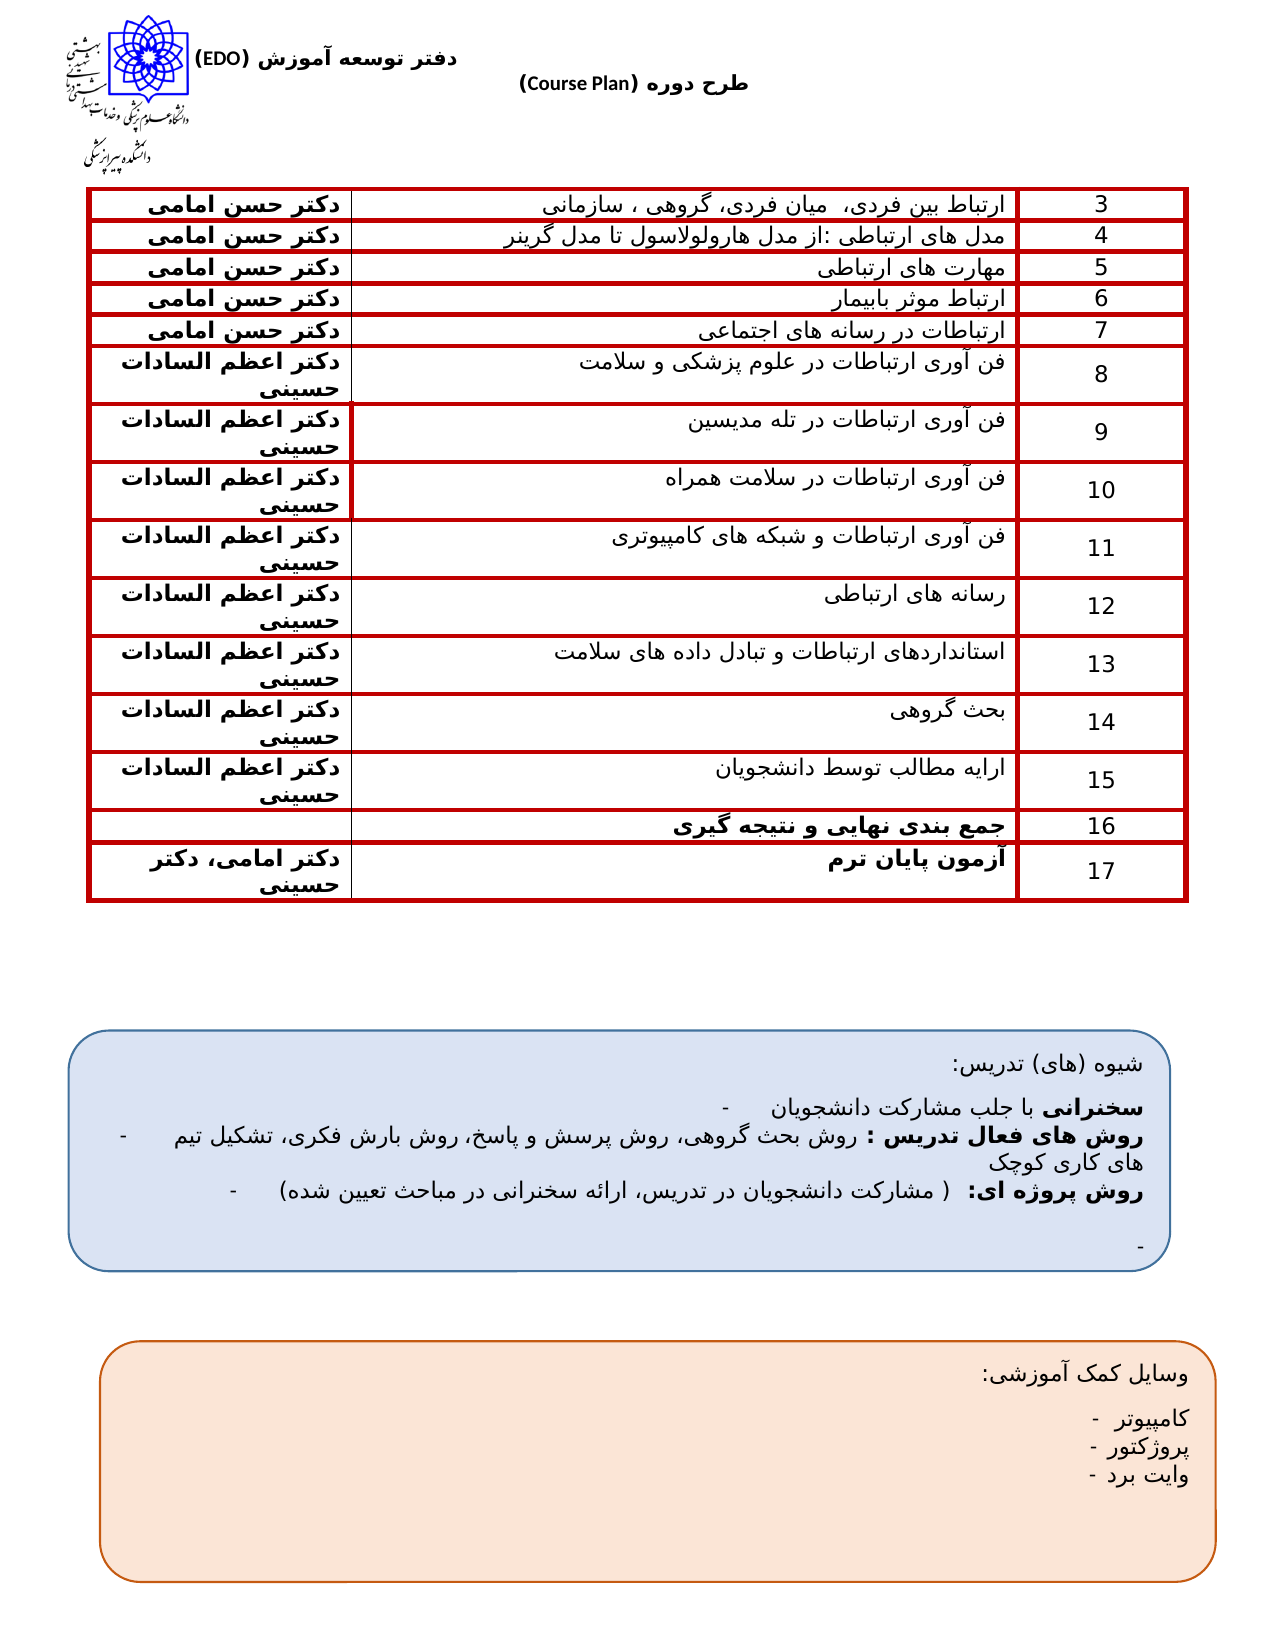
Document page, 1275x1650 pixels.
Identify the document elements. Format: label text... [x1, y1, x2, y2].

table_cell 6 [1020, 286, 1183, 312]
table_cell 16 [1020, 812, 1183, 840]
table_cell 17 [1020, 845, 1183, 898]
table_cell رسانه های ارتباطی [352, 580, 1015, 633]
table_cell 13 [1020, 638, 1183, 692]
table_cell 7 [1020, 317, 1183, 343]
table_cell 11 [1020, 522, 1183, 576]
table_cell دکتر اعظم السادات حسینی [92, 464, 349, 517]
table_cell دکتر حسن امامی [92, 223, 351, 249]
table_cell 14 [1020, 696, 1183, 749]
picture [36, 5, 195, 184]
table_cell 8 [1020, 348, 1183, 401]
table_cell فن آوری ارتباطات در علوم پزشکی و سلامت [352, 348, 1015, 401]
table_cell 12 [1020, 580, 1183, 633]
table_cell 9 [1020, 406, 1183, 459]
table_cell دکتر حسن امامی [92, 191, 351, 218]
table_cell مدل های ارتباطی :از مدل هارولولاسول تا مدل گرینر [352, 223, 1015, 249]
table_cell دکتر حسن امامی [92, 286, 351, 312]
table_cell 3 [1020, 191, 1183, 218]
table_cell ارتباط موثر بابیمار [352, 286, 1015, 312]
table_cell آزمون پایان ترم [352, 845, 1015, 898]
table_cell ارتباط بین فردی، میان فردی، گروهی ، سازمانی [352, 191, 1015, 218]
table_cell دکتر اعظم السادات حسینی [92, 348, 351, 401]
table_cell 10 [1020, 464, 1183, 517]
table_cell ارایه مطالب توسط دانشجویان [352, 754, 1015, 808]
table_cell جمع بندی نهایی و نتیجه گیری [352, 812, 1015, 840]
table_cell دکتر حسن امامی [92, 317, 351, 343]
table_cell دکتر اعظم السادات حسینی [92, 580, 351, 633]
table_cell بحث گروهی [352, 696, 1015, 749]
table_cell دکتر امامی، دکتر حسینی [92, 845, 351, 898]
table_cell دکتر اعظم السادات حسینی [92, 696, 351, 749]
table_cell فن آوری ارتباطات در تله مدیسین [354, 406, 1015, 459]
table_cell فن آوری ارتباطات در سلامت همراه [354, 464, 1015, 517]
table_cell 4 [1020, 223, 1183, 249]
table_cell دکتر اعظم السادات حسینی [92, 638, 351, 692]
table_cell دکتر حسن امامی [92, 254, 351, 281]
table_cell 15 [1020, 754, 1183, 808]
table_cell دکتر اعظم السادات حسینی [92, 754, 351, 808]
table_cell فن آوری ارتباطات و شبکه های کامپیوتری [352, 522, 1015, 576]
table_cell دکتر اعظم السادات حسینی [92, 406, 349, 459]
table_cell استانداردهای ارتباطات و تبادل داده های سلامت [352, 638, 1015, 692]
table_cell دکتر اعظم السادات حسینی [92, 522, 351, 576]
table_cell [92, 812, 351, 840]
table_cell ارتباطات در رسانه های اجتماعی [352, 317, 1015, 343]
table_cell 5 [1020, 254, 1183, 281]
table_cell مهارت های ارتباطی [352, 254, 1015, 281]
